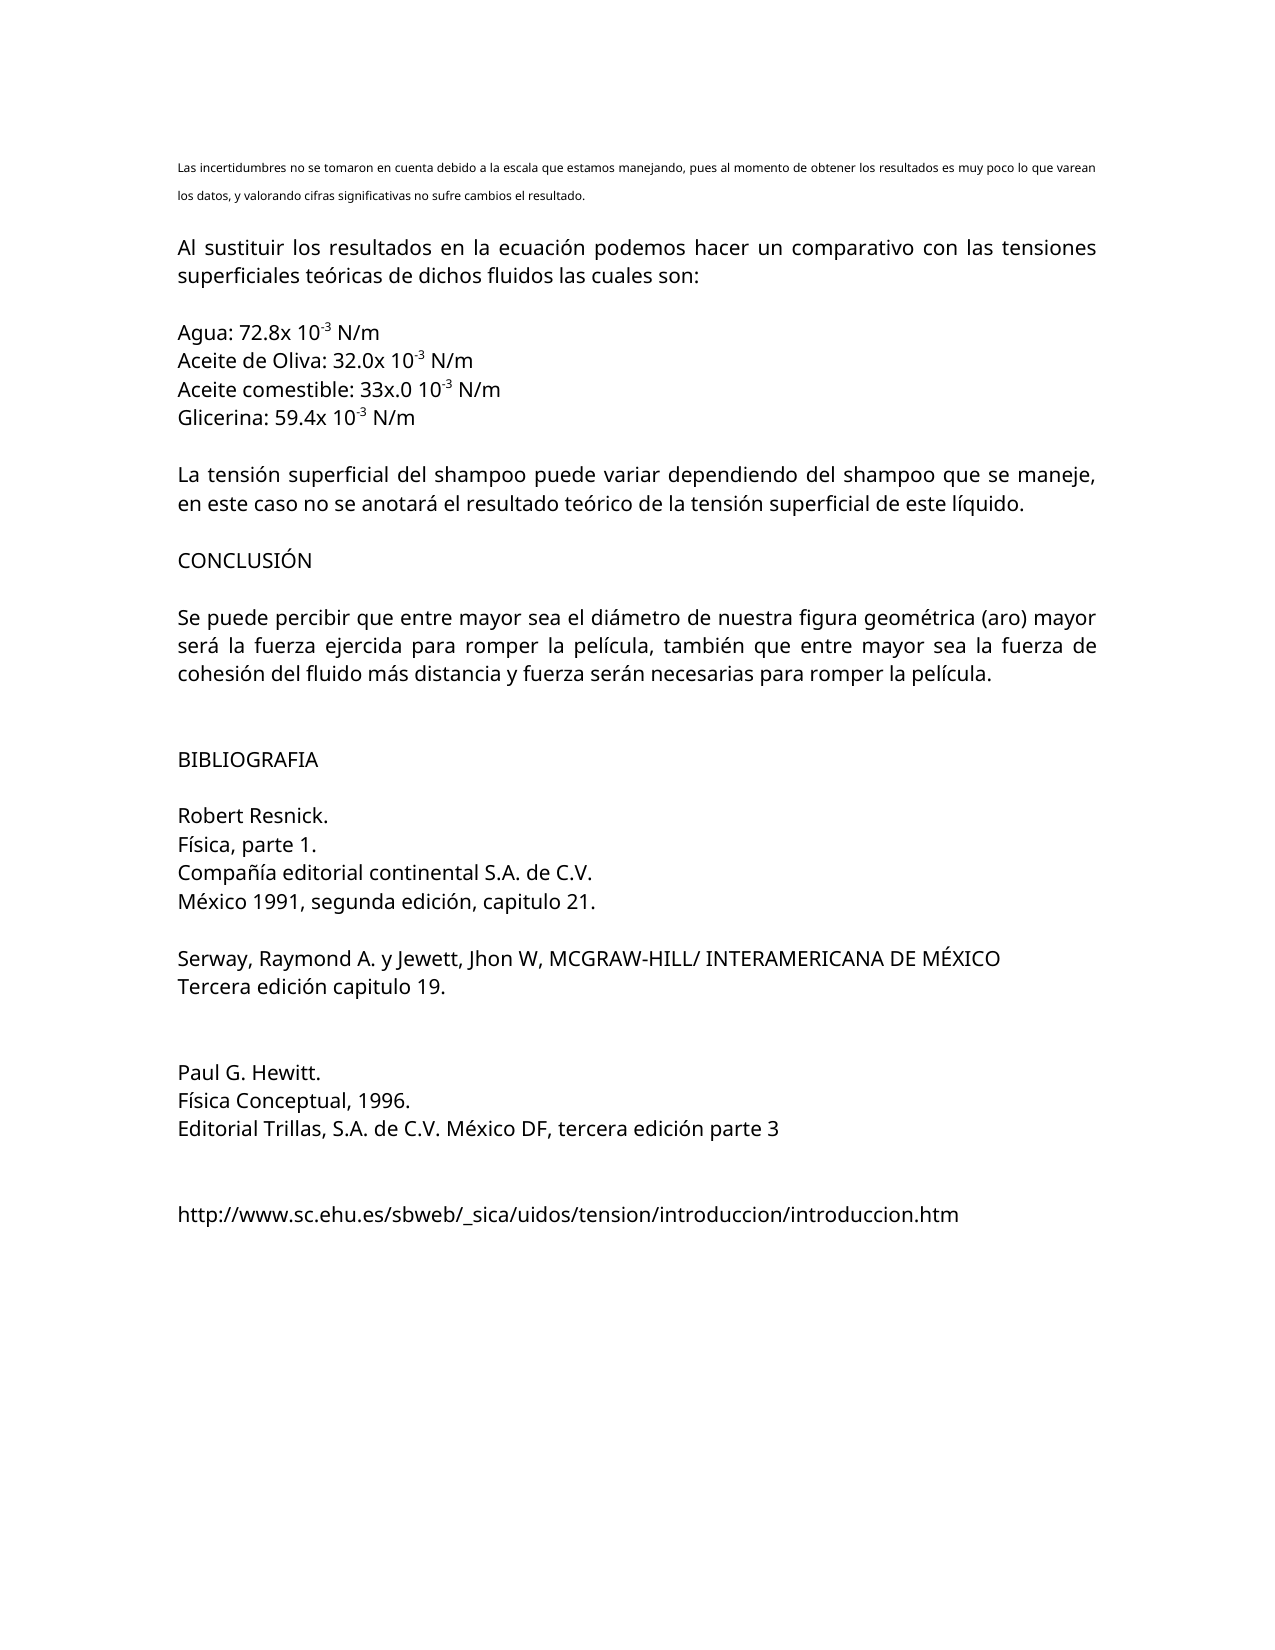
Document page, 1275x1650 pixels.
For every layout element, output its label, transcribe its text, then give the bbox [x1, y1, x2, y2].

text Glicerina: 59.4x 10-3 N/m [177, 403, 1098, 432]
text Compañía editorial continental S.A. de C.V. [177, 858, 1098, 887]
text Paul G. Hewitt. [177, 1058, 1098, 1086]
text Editorial Trillas, S.A. de C.V. México DF, tercera edición parte 3 [177, 1114, 1098, 1143]
text Aceite de Oliva: 32.0x 10-3 N/m [177, 347, 1098, 375]
text CONCLUSIÓN [177, 546, 1098, 574]
text Física, parte 1. [177, 830, 1098, 858]
text Serway, Raymond A. y Jewett, Jhon W, MCGRAW-HILL/ INTERAMERICANA DE MÉXICO [177, 944, 1098, 972]
text Física Conceptual, 1996. [177, 1086, 1098, 1114]
text Al sustituir los resultados en la ecuación podemos hacer un comparativo con las tensiones superficiales teóricas de dichos fluidos las cuales son: [177, 233, 1098, 290]
text México 1991, segunda edición, capitulo 21. [177, 887, 1098, 915]
text Las incertidumbres no se tomaron en cuenta debido a la escala que estamos manejando, pues al momento de obtener los resultados es muy poco lo que varean los datos, y valorando cifras significativas no sufre cambios el resultado. [177, 148, 1098, 204]
text Robert Resnick. [177, 802, 1098, 830]
text Aceite comestible: 33x.0 10-3 N/m [177, 375, 1098, 403]
text http://www.sc.ehu.es/sbweb/_sica/uidos/tension/introduccion/introduccion.htm [177, 1200, 1098, 1228]
text BIBLIOGRAFIA [177, 745, 1098, 773]
text Tercera edición capitulo 19. [177, 972, 1098, 1001]
text La tensión superficial del shampoo puede variar dependiendo del shampoo que se maneje, en este caso no se anotará el resultado teórico de la tensión superficial de este líquido. [177, 460, 1098, 517]
text Se puede percibir que entre mayor sea el diámetro de nuestra figura geométrica (aro) mayor será la fuerza ejercida para romper la película, también que entre mayor sea la fuerza de cohesión del fluido más distancia y fuerza serán necesarias para romper la película. [177, 603, 1098, 688]
text Agua: 72.8x 10-3 N/m [177, 318, 1098, 347]
